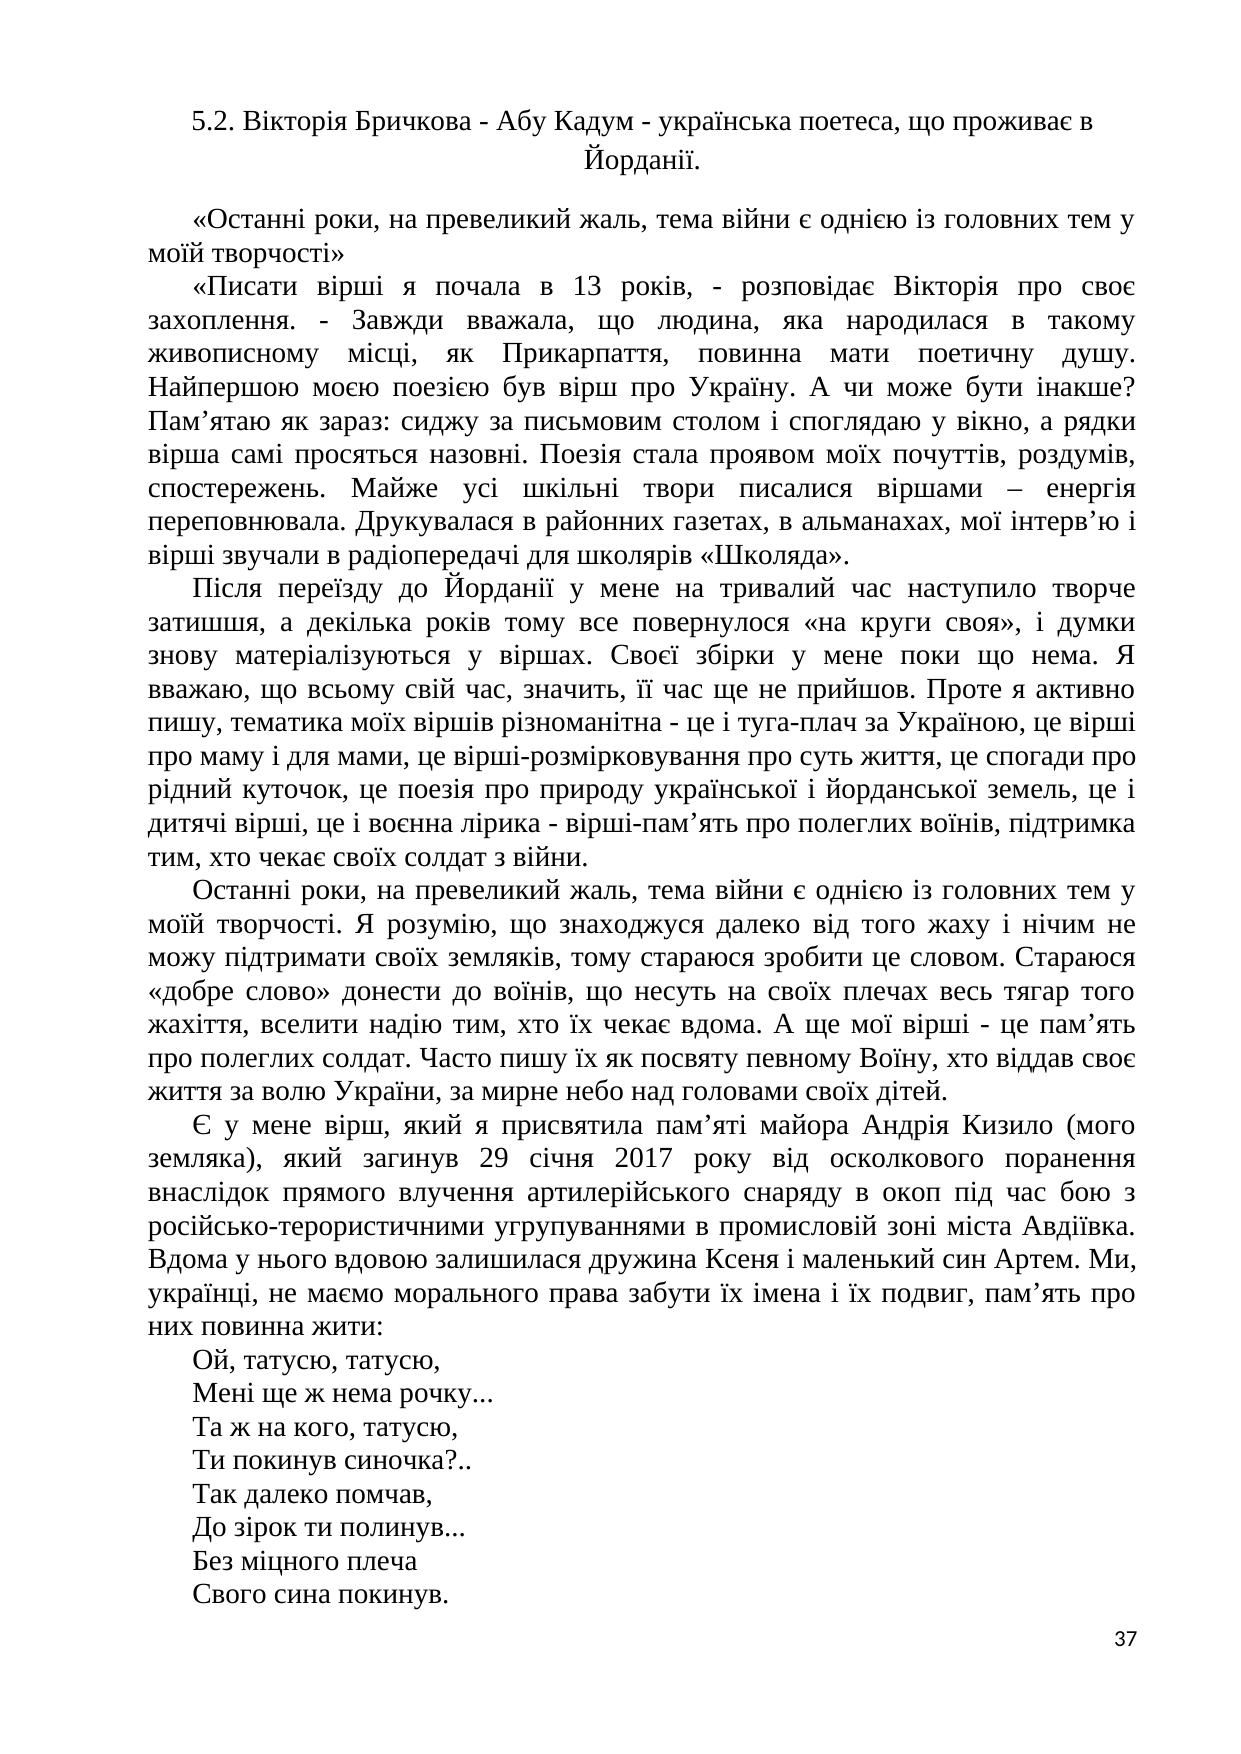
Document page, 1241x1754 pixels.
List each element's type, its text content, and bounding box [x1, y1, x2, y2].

text Мені ще ж нема рочку... [148, 1375, 1137, 1409]
text Ой, татусю, татусю, [148, 1342, 1137, 1375]
text Без міцного плеча [148, 1543, 1137, 1577]
text Після переїзду до Йорданії у мене на тривалий час наступило творче затишшя, а декілька років тому все повернулося «на круги своя», і думки знову матеріалізуються у віршах. Своєї збірки у мене поки що нема. Я вважаю, що всьому свій час, значить, її час ще не прийшов. Проте я активно пишу, тематика моїх віршів різноманітна - це і туга-плач за Україною, це вірші про маму і для мами, це вірші-розмірковування про суть життя, це спогади про рідний куточок, це поезія про природу української і йорданської земель, це і дитячі вірші, це і воєнна лірика - вірші-пам’ять про полеглих воїнів, підтримка тим, хто чекає своїх солдат з війни. [148, 570, 1137, 872]
text До зірок ти полинув... [148, 1509, 1137, 1543]
text 5.2. Вікторія Бричкова - Абу Кадум - українська поетеса, що проживає в Йорданії. [148, 103, 1137, 176]
text Та ж на кого, татусю, [148, 1409, 1137, 1442]
text Ти покинув синочка?.. [148, 1442, 1137, 1476]
text Є у мене вірш, який я присвятила пам’яті майора Андрія Кизило (мого земляка), який загинув 29 січня 2017 року від осколкового поранення внаслідок прямого влучення артилерійського снаряду в окоп під час бою з російсько-терористичними угрупуваннями в промисловій зоні міста Авдіївка. Вдома у нього вдовою залишилася дружина Ксеня і маленький син Артем. Ми, українці, не маємо морального права забути їх імена і їх подвиг, пам’ять про них повинна жити: [148, 1107, 1137, 1342]
text Останні роки, на превеликий жаль, тема війни є однією із головних тем у моїй творчості. Я розумію, що знаходжуся далеко від того жаху і нічим не можу підтримати своїх земляків, тому стараюся зробити це словом. Стараюся «добре слово» донести до воїнів, що несуть на своїх плечах весь тягар того жахіття, вселити надію тим, хто їх чекає вдома. А ще мої вірші - це пам’ять про полеглих солдат. Часто пишу їх як посвяту певному Воїну, хто віддав своє життя за волю України, за мирне небо над головами своїх дітей. [148, 872, 1137, 1107]
text «Останні роки, на превеликий жаль, тема війни є однією із головних тем у моїй творчості» [148, 201, 1137, 268]
text Свого сина покинув. [148, 1577, 1137, 1610]
text Так далеко помчав, [148, 1476, 1137, 1509]
text «Писати вірші я почала в 13 років, - розповідає Вікторія про своє захоплення. - Завжди вважала, що людина, яка народилася в такому живописному місці, як Прикарпаття, повинна мати поетичну душу. Найпершою моєю поезією був вірш про Україну. А чи може бути інакше? Пам’ятаю як зараз: сиджу за письмовим столом і споглядаю у вікно, а рядки вірша самі просяться назовні. Поезія стала проявом моїх почуттів, роздумів, спостережень. Майже усі шкільні твори писалися віршами – енергія переповнювала. Друкувалася в районних газетах, в альманахах, мої інтерв’ю і вірші звучали в радіопередачі для школярів «Школяда». [148, 268, 1137, 570]
